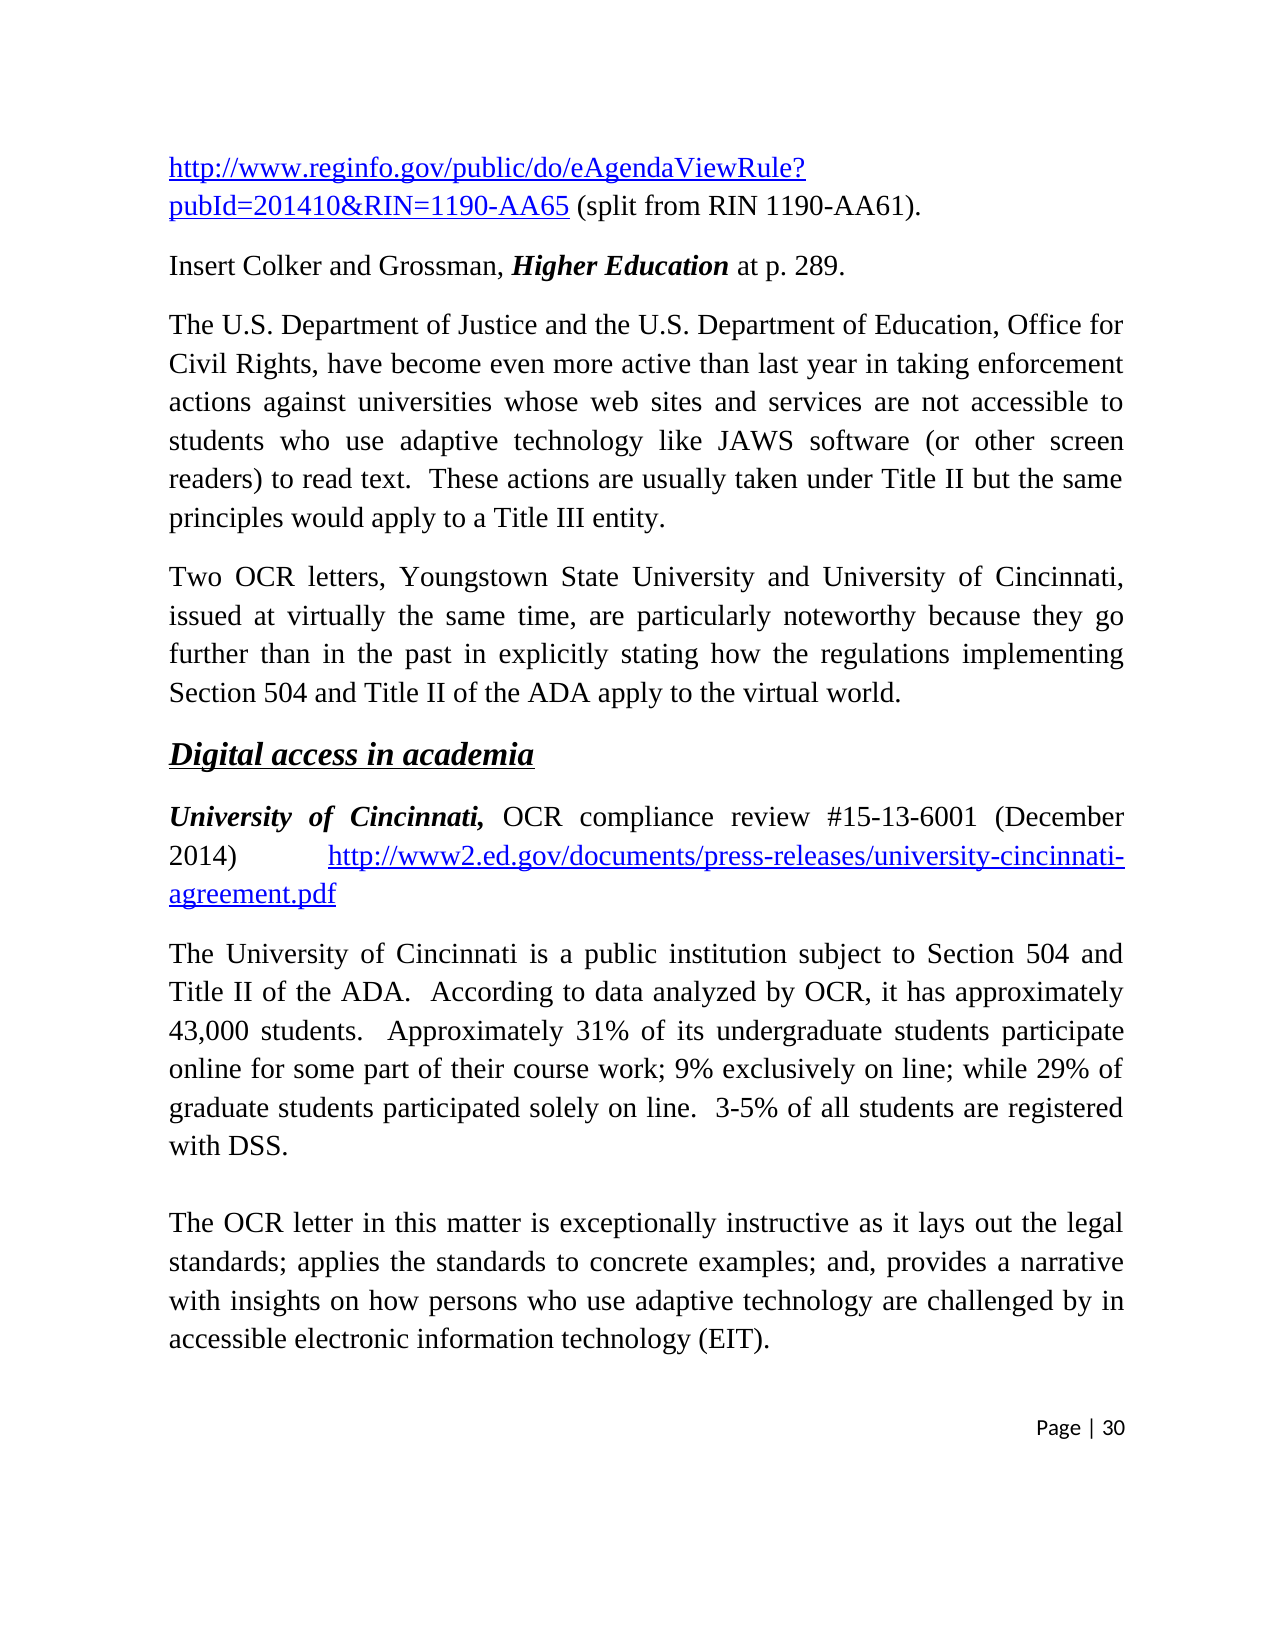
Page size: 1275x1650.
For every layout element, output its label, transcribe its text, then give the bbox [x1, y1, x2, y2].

list The University of Cincinnati is a public institution subject to Section 504 and Title II of the ADA. According to data analyzed by OCR, it has approximately 43,000 students. Approximately 31% of its undergraduate students participate online for some part of their course work; 9% exclusively on line; while 29% of graduate students participated solely on line. 3-5% of all students are registered with DSS. [169, 936, 1125, 1162]
text Two OCR letters, Youngstown State University and University of Cincinnati, issued at virtually the same time, are particularly noteworthy because they go further than in the past in explicitly stating how the regulations implementing Section 504 and Title II of the ADA apply to the virtual world. [169, 559, 1125, 708]
text Insert Colker and Grossman, Higher Education at p. 289. [169, 248, 1125, 281]
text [169, 150, 1125, 222]
list The OCR letter in this matter is exceptionally instructive as it lays out the legal standards; applies the standards to concrete examples; and, provides a narrative with insights on how persons who use adaptive technology are challenged by in accessible electronic information technology (EIT). [169, 1206, 1125, 1355]
text The U.S. Department of Justice and the U.S. Department of Education, Office for Civil Rights, have become even more active than last year in taking enforcement actions against universities whose web sites and services are not accessible to students who use adaptive technology like JAWS software (or other screen readers) to read text. These actions are usually taken under Title II but the same principles would apply to a Title III entity. [169, 307, 1125, 533]
text Digital access in academia [169, 734, 1125, 773]
text University of Cincinnati, OCR compliance review #15-13-6001 (December 2014) http://www2.ed.gov/documents/press-releases/university-cincinnati-agreement.pdf [169, 799, 1125, 910]
